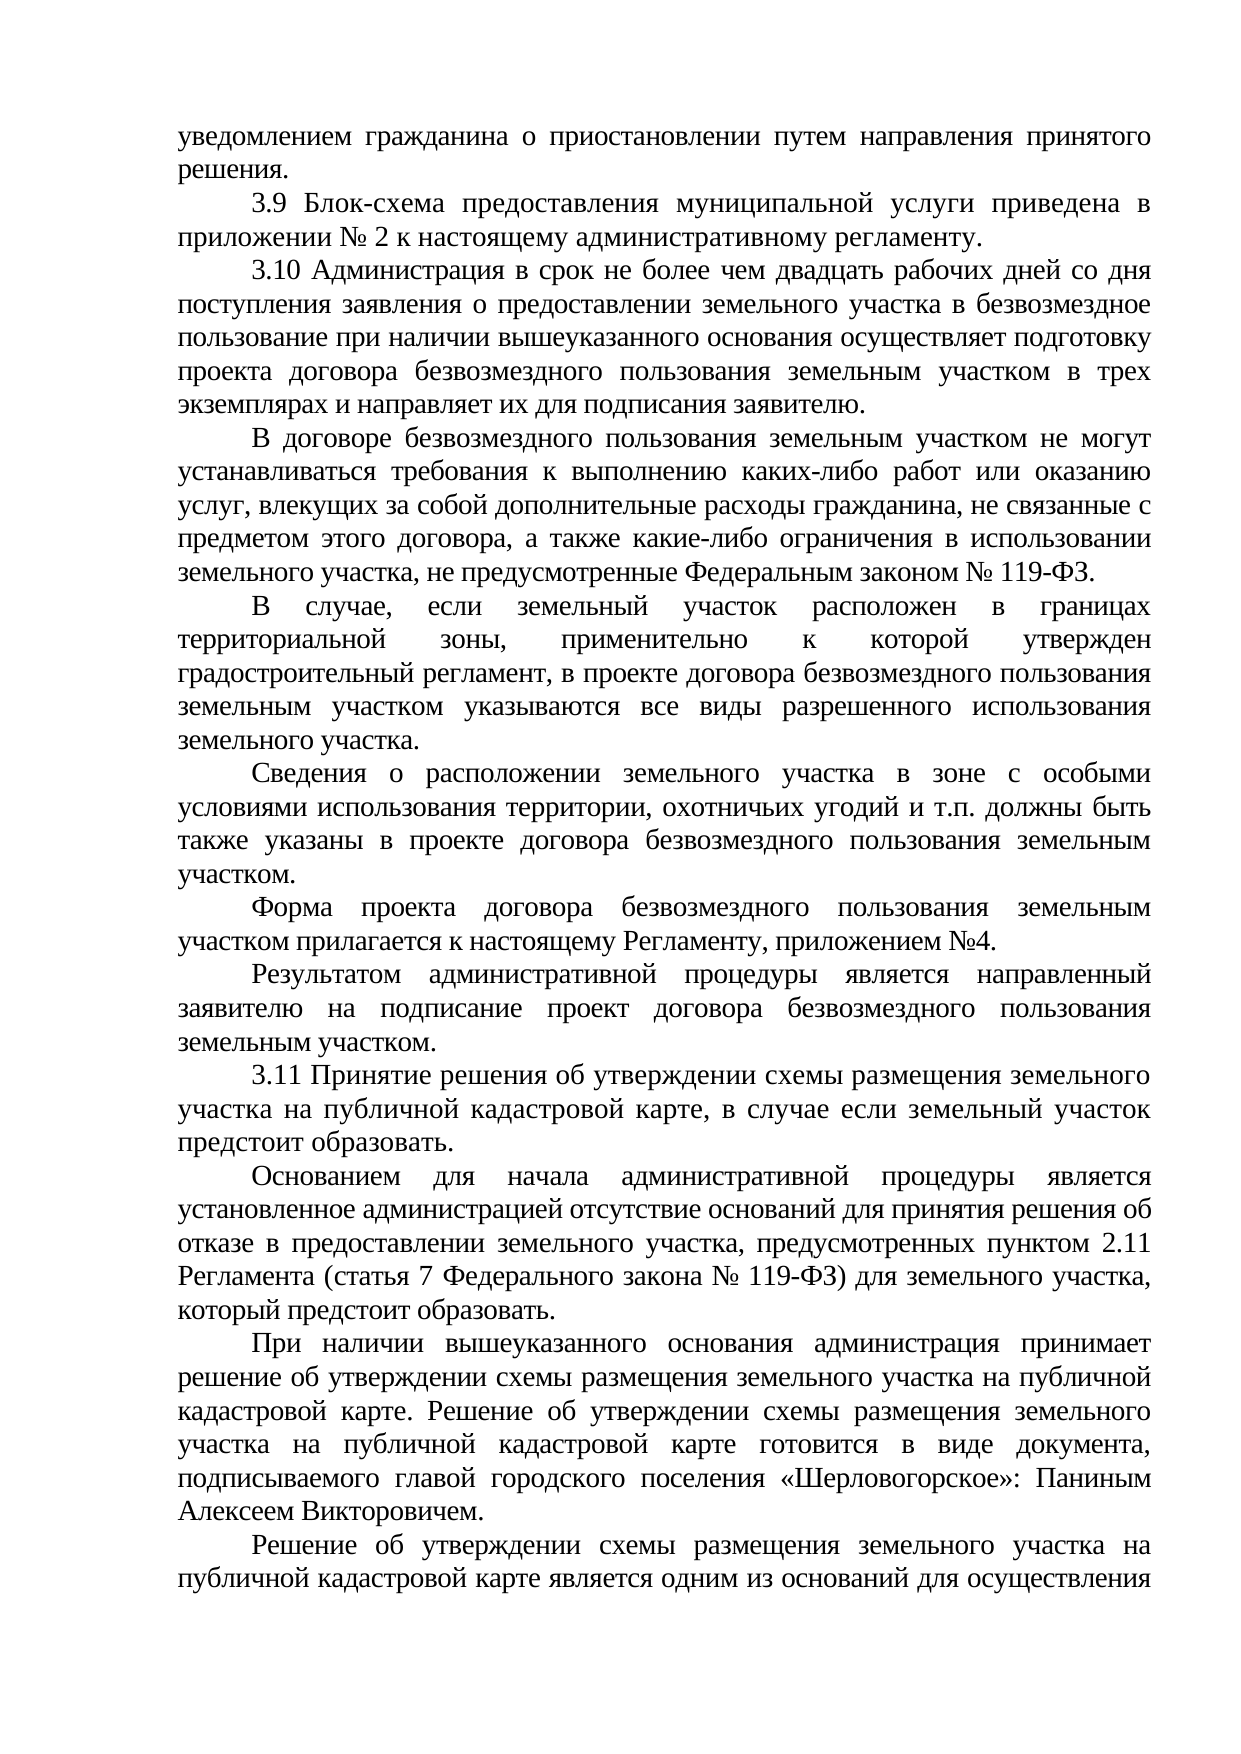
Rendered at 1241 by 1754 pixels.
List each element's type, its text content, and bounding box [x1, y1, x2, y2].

text В договоре безвозмездного пользования земельным участком не могут устанавливаться требования к выполнению каких-либо работ или оказанию услуг, влекущих за собой дополнительные расходы гражданина, не связанные с предметом этого договора, а также какие-либо ограничения в использовании земельного участка, не предусмотренные Федеральным законом № 119-ФЗ. [177, 420, 1152, 588]
text Результатом административной процедуры является направленный заявителю на подписание проект договора безвозмездного пользования земельным участком. [177, 957, 1152, 1057]
text В случае, если земельный участок расположен в границах территориальной зоны, применительно к которой утвержден градостроительный регламент, в проекте договора безвозмездного пользования земельным участком указываются все виды разрешенного использования земельного участка. [177, 588, 1152, 755]
text Основанием для начала административной процедуры является установленное администрацией отсутствие оснований для принятия решения об отказе в предоставлении земельного участка, предусмотренных пунктом 2.11 Регламента (статья 7 Федерального закона № 119-ФЗ) для земельного участка, который предстоит образовать. [177, 1158, 1152, 1326]
text 3.10 Администрация в срок не более чем двадцать рабочих дней со дня поступления заявления о предоставлении земельного участка в безвозмездное пользование при наличии вышеуказанного основания осуществляет подготовку проекта договора безвозмездного пользования земельным участком в трех экземплярах и направляет их для подписания заявителю. [177, 252, 1152, 420]
text 3.9 Блок-схема предоставления муниципальной услуги приведена в приложении № 2 к настоящему административному регламенту. [177, 185, 1152, 252]
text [177, 1527, 1152, 1594]
text Форма проекта договора безвозмездного пользования земельным участком прилагается к настоящему Регламенту, приложением №4. [177, 889, 1152, 957]
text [177, 118, 1152, 185]
text 3.11 Принятие решения об утверждении схемы размещения земельного участка на публичной кадастровой карте, в случае если земельный участок предстоит образовать. [177, 1057, 1152, 1158]
text При наличии вышеуказанного основания администрация принимает решение об утверждении схемы размещения земельного участка на публичной кадастровой карте. Решение об утверждении схемы размещения земельного участка на публичной кадастровой карте готовится в виде документа, подписываемого главой городского поселения «Шерловогорское»: Паниным Алексеем Викторовичем. [177, 1326, 1152, 1527]
text Сведения о расположении земельного участка в зоне с особыми условиями использования территории, охотничьих угодий и т.п. должны быть также указаны в проекте договора безвозмездного пользования земельным участком. [177, 755, 1152, 889]
